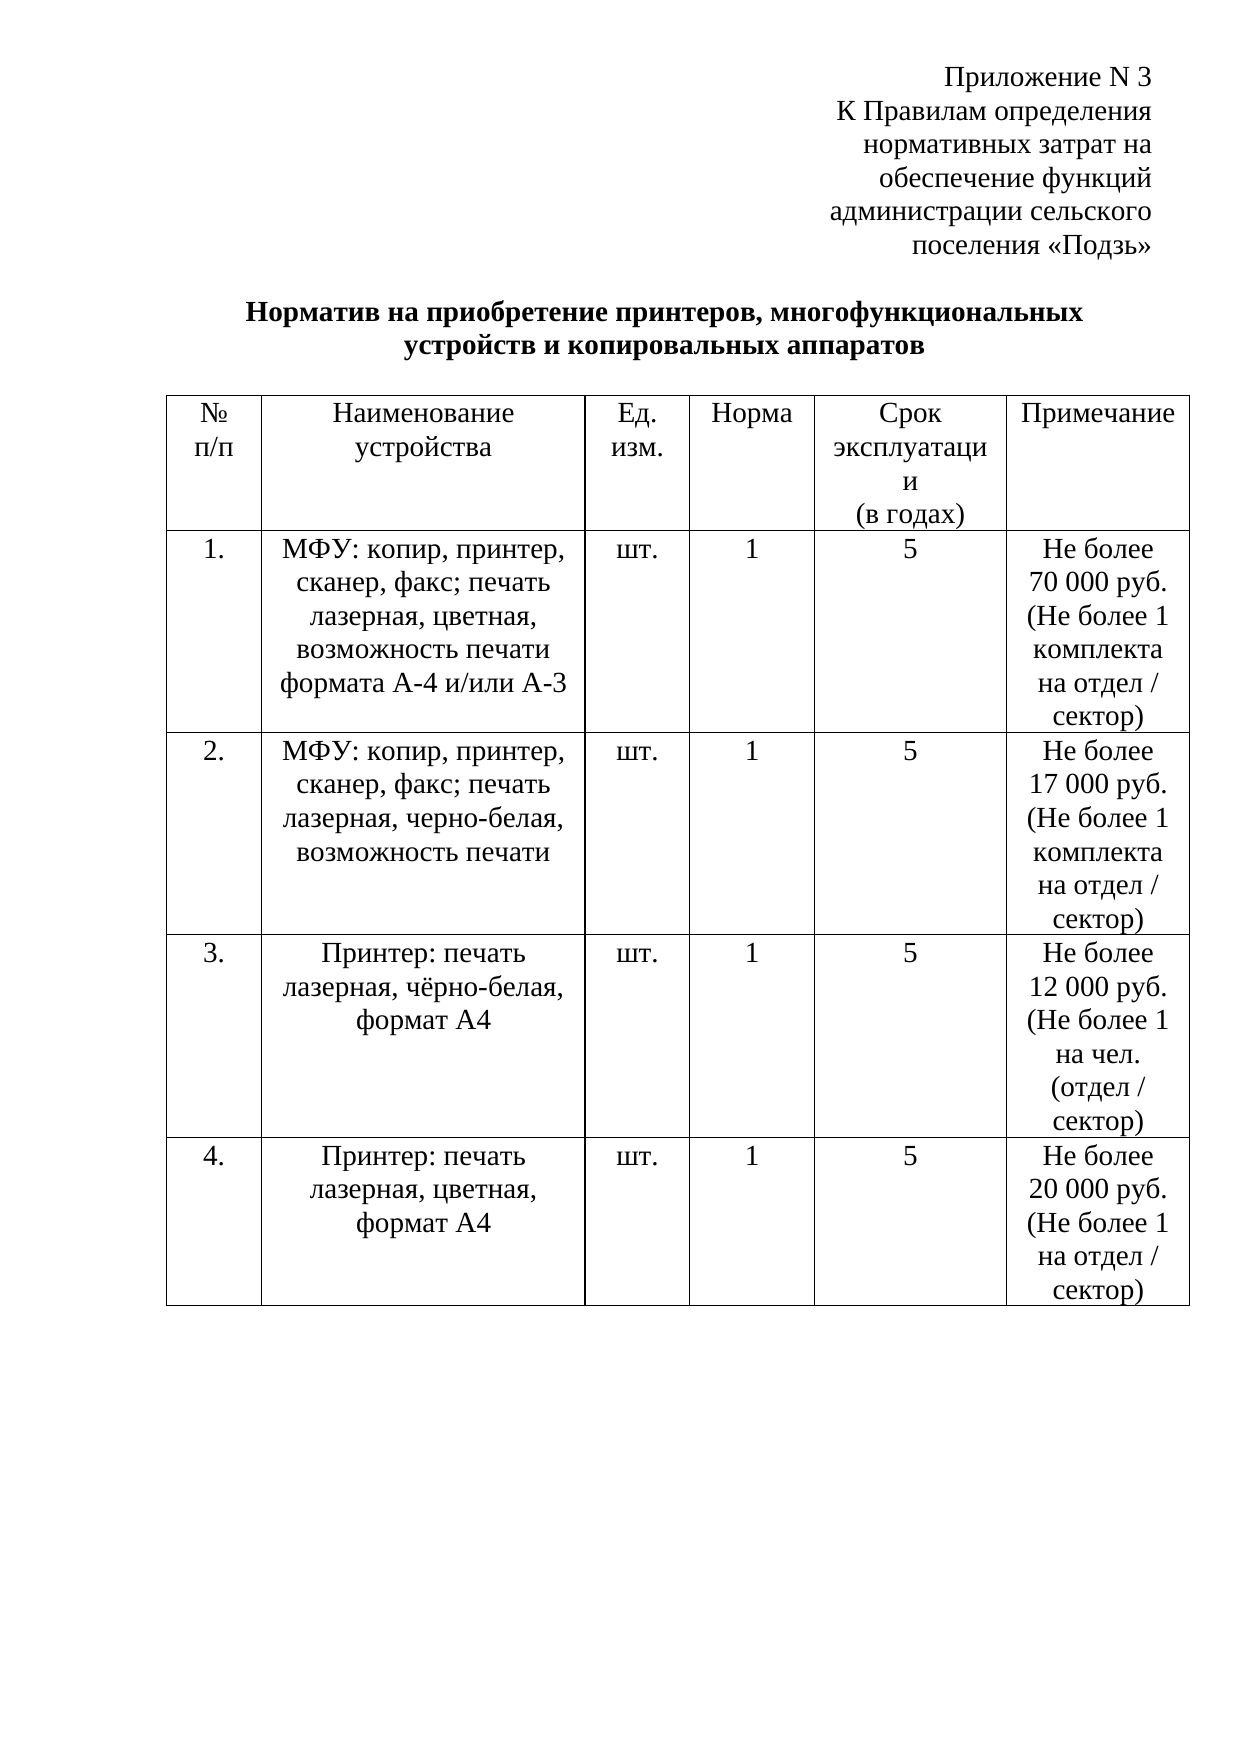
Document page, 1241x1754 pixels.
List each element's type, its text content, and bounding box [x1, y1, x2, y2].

table_cell шт. [586, 935, 689, 1137]
table_cell 1. [167, 531, 261, 732]
table_header Ед. изм. [586, 396, 689, 530]
text Норматив на приобретение принтеров, многофункциональных устройств и копировальных аппаратов [177, 294, 1152, 361]
table_cell 1 [690, 733, 814, 934]
text К Правилам определения нормативных затрат на обеспечение функций администрации сельского поселения «Подзь» [709, 93, 1152, 260]
table_cell Не более 70 000 руб. (Не более 1 комплекта на отдел / сектор) [1007, 531, 1189, 732]
table_cell 4. [167, 1138, 261, 1305]
table_header Норма [690, 396, 814, 530]
table_cell МФУ: копир, принтер, сканер, факс; печать лазерная, цветная, возможность печати формата А-4 и/или А-3 [262, 531, 584, 732]
table_cell шт. [586, 733, 689, 934]
table_cell 5 [815, 531, 1006, 732]
table_cell 3. [167, 935, 261, 1137]
table_header Срок эксплуатации (в годах) [815, 396, 1006, 530]
text Приложение N 3 [709, 59, 1152, 93]
table_cell Не более 20 000 руб. (Не более 1 на отдел / сектор) [1007, 1138, 1189, 1305]
table_header Примечание [1007, 396, 1189, 530]
table_header Наименование устройства [262, 396, 584, 530]
table_cell Не более 17 000 руб. (Не более 1 комплекта на отдел / сектор) [1007, 733, 1189, 934]
table_cell 1 [690, 531, 814, 732]
table_cell МФУ: копир, принтер, сканер, факс; печать лазерная, черно-белая, возможность печати [262, 733, 584, 934]
table_cell 5 [815, 1138, 1006, 1305]
table_cell шт. [586, 1138, 689, 1305]
table_cell 1 [690, 1138, 814, 1305]
table_cell 5 [815, 733, 1006, 934]
table_cell 5 [815, 935, 1006, 1137]
table_cell шт. [586, 531, 689, 732]
table_header № п/п [167, 396, 261, 530]
table_cell 2. [167, 733, 261, 934]
table_cell Принтер: печать лазерная, чёрно-белая, формат А4 [262, 935, 584, 1137]
table_cell Не более 12 000 руб. (Не более 1 на чел. (отдел / сектор) [1007, 935, 1189, 1137]
table_cell Принтер: печать лазерная, цветная, формат А4 [262, 1138, 584, 1305]
table_cell 1 [690, 935, 814, 1137]
